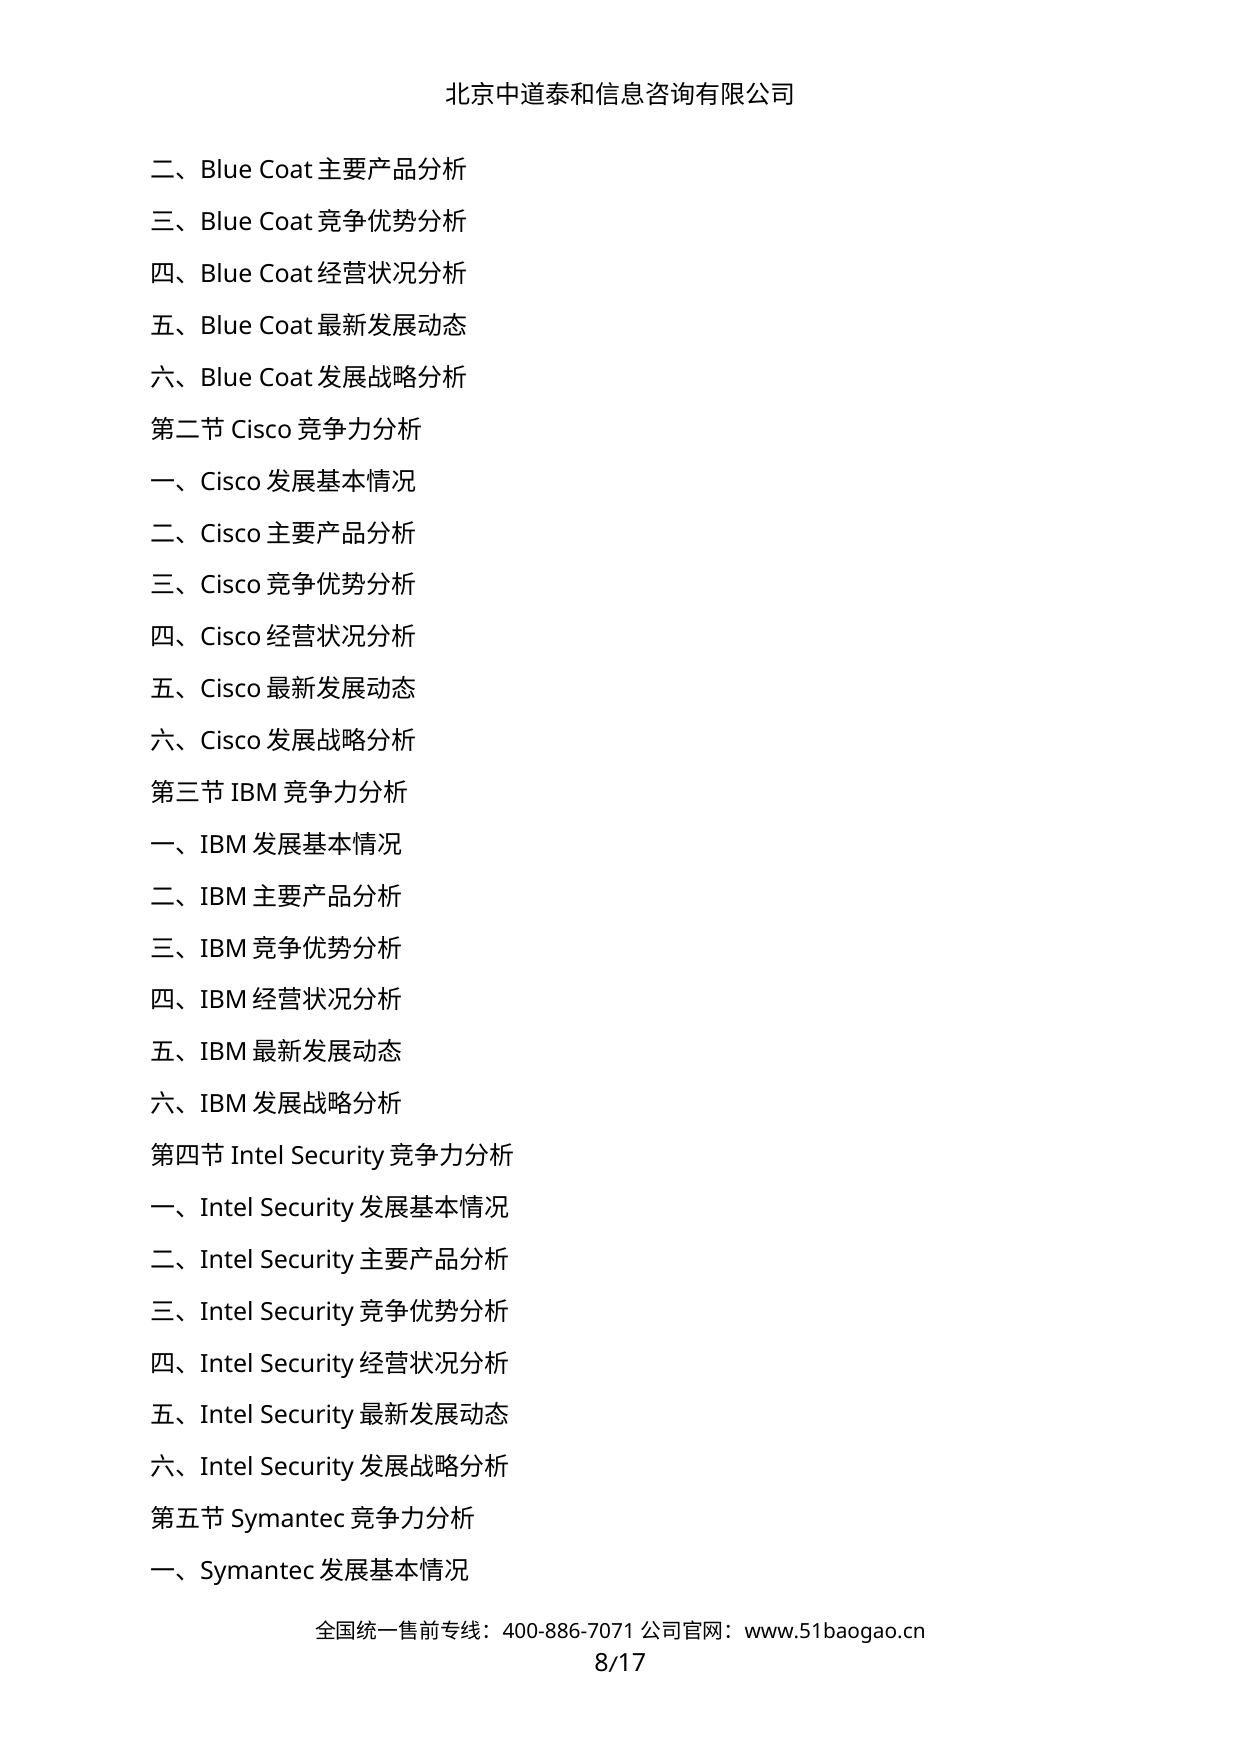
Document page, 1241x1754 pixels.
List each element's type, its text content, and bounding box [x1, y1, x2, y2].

text 五、Cisco最新发展动态 [150, 669, 1090, 705]
text 四、Blue Coat经营状况分析 [150, 254, 1090, 290]
text 一、Intel Security发展基本情况 [150, 1187, 1090, 1224]
text 六、IBM发展战略分析 [150, 1084, 1090, 1120]
text 四、Cisco经营状况分析 [150, 617, 1090, 653]
text 三、IBM竞争优势分析 [150, 928, 1090, 964]
text 三、Blue Coat竞争优势分析 [150, 202, 1090, 238]
text 二、Intel Security主要产品分析 [150, 1239, 1090, 1276]
text 四、IBM经营状况分析 [150, 980, 1090, 1016]
text 第四节 Intel Security竞争力分析 [150, 1136, 1090, 1172]
text 一、IBM发展基本情况 [150, 824, 1090, 861]
text 第三节 IBM竞争力分析 [150, 772, 1090, 809]
text 四、Intel Security经营状况分析 [150, 1343, 1090, 1379]
text 第二节 Cisco竞争力分析 [150, 409, 1090, 446]
text 三、Intel Security竞争优势分析 [150, 1291, 1090, 1327]
text 五、Blue Coat最新发展动态 [150, 306, 1090, 342]
text 六、Blue Coat发展战略分析 [150, 357, 1090, 394]
text 一、Symantec发展基本情况 [150, 1551, 1090, 1587]
text 五、Intel Security最新发展动态 [150, 1395, 1090, 1431]
text 一、Cisco发展基本情况 [150, 461, 1090, 497]
text 第五节 Symantec竞争力分析 [150, 1499, 1090, 1535]
text 三、Cisco竞争优势分析 [150, 565, 1090, 601]
text 二、IBM主要产品分析 [150, 876, 1090, 912]
text 二、Blue Coat主要产品分析 [150, 150, 1090, 186]
text 六、Cisco发展战略分析 [150, 721, 1090, 757]
text 六、Intel Security发展战略分析 [150, 1447, 1090, 1483]
text 五、IBM最新发展动态 [150, 1032, 1090, 1068]
text 二、Cisco主要产品分析 [150, 513, 1090, 549]
